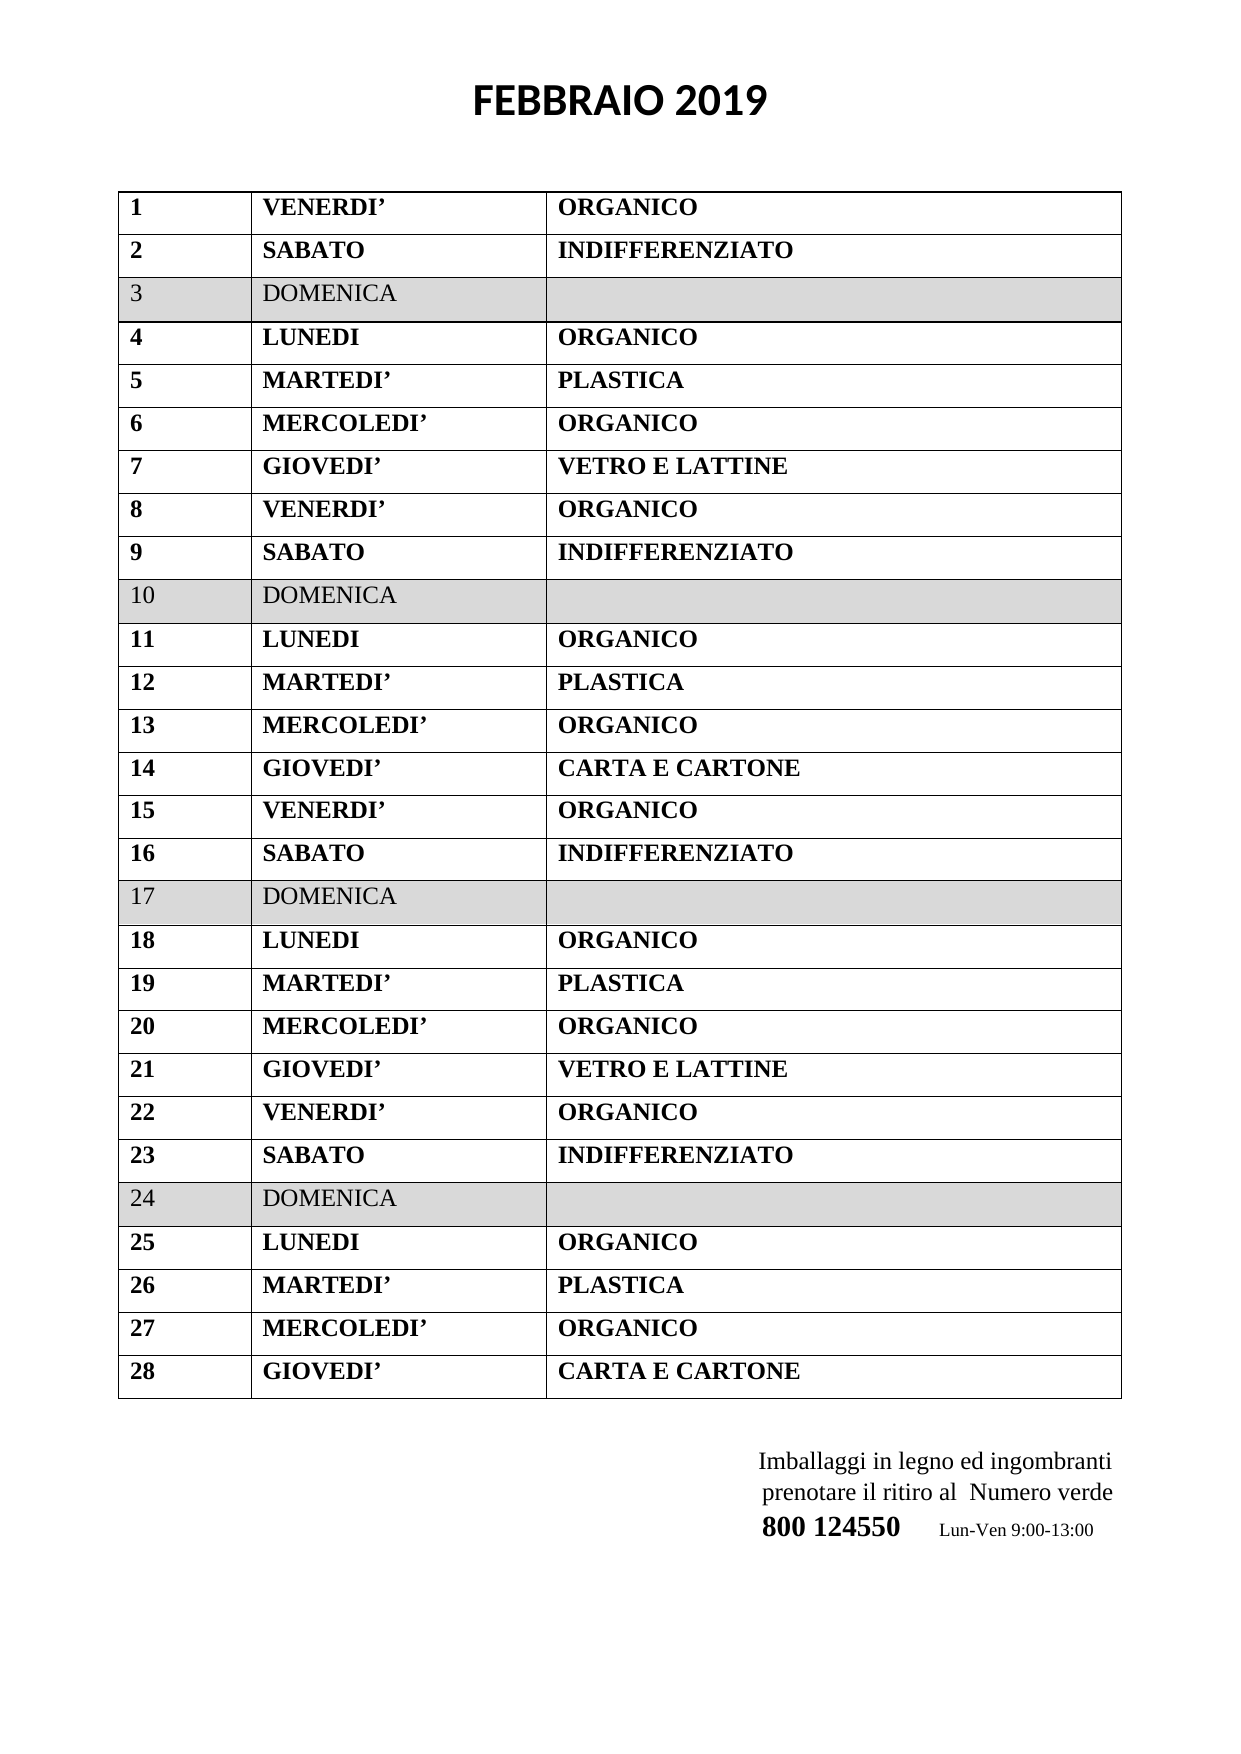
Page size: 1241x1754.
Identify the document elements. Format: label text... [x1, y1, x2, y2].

table_cell DOMENICA [252, 1183, 546, 1226]
table_cell MERCOLEDI’ [252, 1313, 546, 1355]
table_cell MERCOLEDI’ [252, 408, 546, 450]
table_cell VENERDI’ [252, 494, 546, 536]
table_cell PLASTICA [547, 667, 1121, 709]
table_cell LUNEDI [252, 624, 546, 666]
table_cell ORGANICO [547, 1097, 1121, 1139]
table_cell 8 [119, 494, 251, 536]
table_cell 15 [119, 796, 251, 837]
table_cell DOMENICA [252, 278, 546, 321]
table_cell 23 [119, 1140, 251, 1182]
table_cell ORGANICO [547, 1313, 1121, 1355]
table_cell DOMENICA [252, 881, 546, 924]
table_cell ORGANICO [547, 323, 1121, 364]
table_cell 10 [119, 580, 251, 623]
table_header 1 [119, 193, 251, 234]
table_cell [547, 278, 1121, 321]
table_cell 11 [119, 624, 251, 666]
table_header VENERDI’ [252, 193, 546, 234]
table_cell VETRO E LATTINE [547, 1054, 1121, 1096]
table_cell GIOVEDI’ [252, 1356, 546, 1398]
table_cell 5 [119, 365, 251, 407]
table_cell SABATO [252, 839, 546, 880]
table_cell PLASTICA [547, 1270, 1121, 1312]
table_cell INDIFFERENZIATO [547, 839, 1121, 880]
table_cell 3 [119, 278, 251, 321]
table_cell LUNEDI [252, 323, 546, 364]
table_cell ORGANICO [547, 1227, 1121, 1269]
table_cell 7 [119, 451, 251, 493]
table_cell PLASTICA [547, 365, 1121, 407]
table_cell ORGANICO [547, 1011, 1121, 1053]
table_cell GIOVEDI’ [252, 451, 546, 493]
table_cell PLASTICA [547, 969, 1121, 1010]
table_cell 24 [119, 1183, 251, 1226]
table_cell MERCOLEDI’ [252, 1011, 546, 1053]
text prenotare il ritiro al Numero verde 800 124550 Lun-Ven 9:00-13:00 [762, 1477, 1122, 1542]
table_cell SABATO [252, 235, 546, 277]
table_cell 21 [119, 1054, 251, 1096]
table_cell 26 [119, 1270, 251, 1312]
table_cell [547, 1183, 1121, 1226]
text FEBBRAIO 2019 [118, 71, 1122, 127]
table_cell 25 [119, 1227, 251, 1269]
table_cell VENERDI’ [252, 796, 546, 837]
table_cell ORGANICO [547, 624, 1121, 666]
text Imballaggi in legno ed ingombranti [118, 1446, 1122, 1475]
table_cell 27 [119, 1313, 251, 1355]
table_cell 12 [119, 667, 251, 709]
table_cell 22 [119, 1097, 251, 1139]
table_cell MARTEDI’ [252, 365, 546, 407]
table_cell 18 [119, 926, 251, 967]
table_cell [547, 881, 1121, 924]
table_cell 4 [119, 323, 251, 364]
table_cell ORGANICO [547, 926, 1121, 967]
table_header ORGANICO [547, 193, 1121, 234]
table_cell SABATO [252, 537, 546, 579]
table_cell ORGANICO [547, 796, 1121, 837]
table_cell 19 [119, 969, 251, 1010]
table_cell [547, 580, 1121, 623]
table_cell 20 [119, 1011, 251, 1053]
table_cell VETRO E LATTINE [547, 451, 1121, 493]
table_cell SABATO [252, 1140, 546, 1182]
table_cell GIOVEDI’ [252, 1054, 546, 1096]
table_cell LUNEDI [252, 926, 546, 967]
table_cell ORGANICO [547, 710, 1121, 752]
table_cell 9 [119, 537, 251, 579]
table_cell MARTEDI’ [252, 1270, 546, 1312]
table_cell MERCOLEDI’ [252, 710, 546, 752]
table_cell CARTA E CARTONE [547, 753, 1121, 794]
table_cell 2 [119, 235, 251, 277]
table_cell 17 [119, 881, 251, 924]
table_cell 16 [119, 839, 251, 880]
table_cell LUNEDI [252, 1227, 546, 1269]
table_cell 14 [119, 753, 251, 794]
table_cell MARTEDI’ [252, 969, 546, 1010]
table_cell 13 [119, 710, 251, 752]
table_cell INDIFFERENZIATO [547, 235, 1121, 277]
table_cell 6 [119, 408, 251, 450]
table_cell MARTEDI’ [252, 667, 546, 709]
table_cell VENERDI’ [252, 1097, 546, 1139]
table_cell INDIFFERENZIATO [547, 537, 1121, 579]
table_cell DOMENICA [252, 580, 546, 623]
table_cell INDIFFERENZIATO [547, 1140, 1121, 1182]
table_cell ORGANICO [547, 408, 1121, 450]
table_cell GIOVEDI’ [252, 753, 546, 794]
table_cell ORGANICO [547, 494, 1121, 536]
table_cell 28 [119, 1356, 251, 1398]
table_cell CARTA E CARTONE [547, 1356, 1121, 1398]
